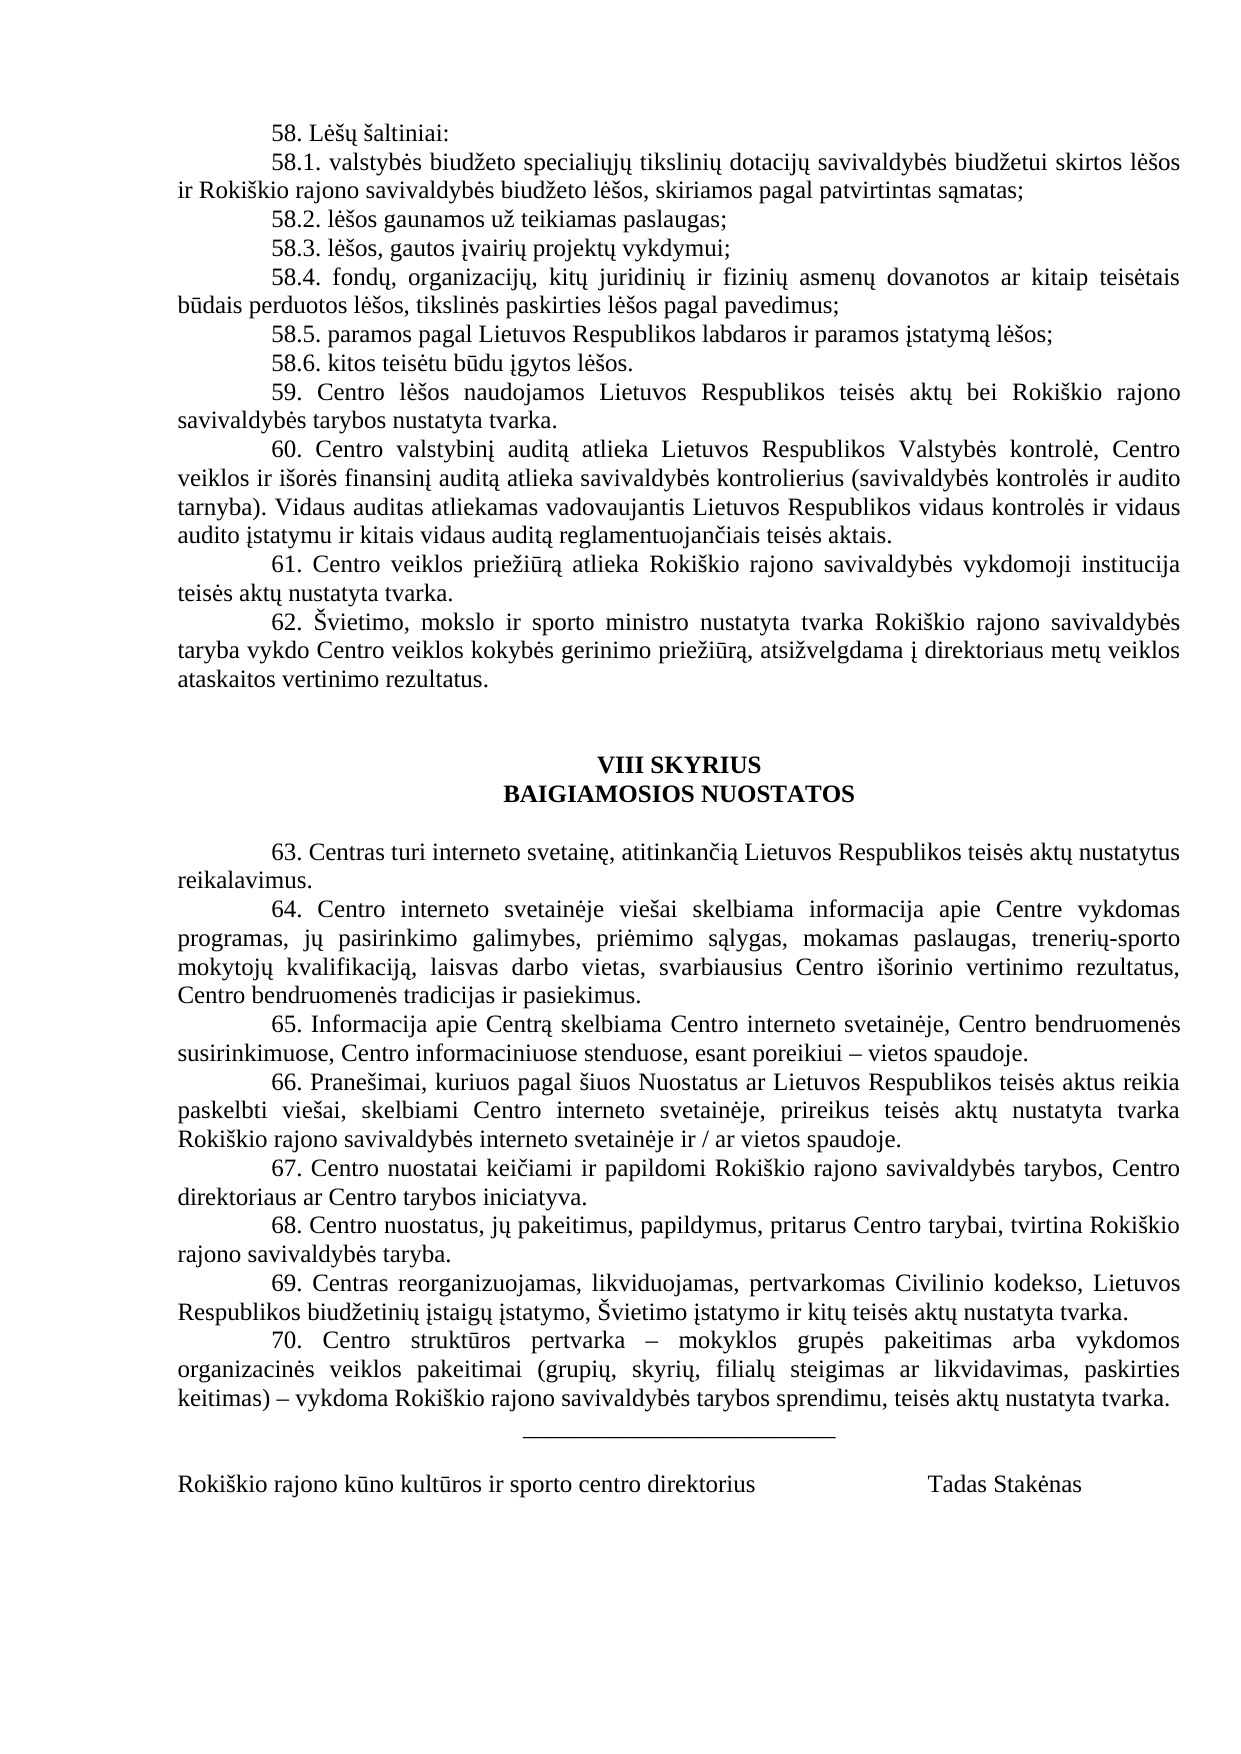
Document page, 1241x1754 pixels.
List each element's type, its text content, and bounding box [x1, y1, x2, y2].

text 63. Centras turi interneto svetainę, atitinkančią Lietuvos Respublikos teisės aktų nustatytus reikalavimus. [177, 837, 1181, 894]
text 58.4. fondų, organizacijų, kitų juridinių ir fizinių asmenų dovanotos ar kitaip teisėtais būdais perduotos lėšos, tikslinės paskirties lėšos pagal pavedimus; [177, 262, 1181, 319]
text 60. Centro valstybinį auditą atlieka Lietuvos Respublikos Valstybės kontrolė, Centro veiklos ir išorės finansinį auditą atlieka savivaldybės kontrolierius (savivaldybės kontrolės ir audito tarnyba). Vidaus auditas atliekamas vadovaujantis Lietuvos Respublikos vidaus kontrolės ir vidaus audito įstatymu ir kitais vidaus auditą reglamentuojančiais teisės aktais. [177, 434, 1181, 549]
text 70. Centro struktūros pertvarka – mokyklos grupės pakeitimas arba vykdomos organizacinės veiklos pakeitimai (grupių, skyrių, filialų steigimas ar likvidavimas, paskirties keitimas) – vykdoma Rokiškio rajono savivaldybės tarybos sprendimu, teisės aktų nustatyta tvarka. [177, 1326, 1181, 1412]
text 58. Lėšų šaltiniai: [177, 118, 1181, 147]
text 66. Pranešimai, kuriuos pagal šiuos Nuostatus ar Lietuvos Respublikos teisės aktus reikia paskelbti viešai, skelbiami Centro interneto svetainėje, prireikus teisės aktų nustatyta tvarka Rokiškio rajono savivaldybės interneto svetainėje ir / ar vietos spaudoje. [177, 1067, 1181, 1153]
text 58.6. kitos teisėtu būdu įgytos lėšos. [177, 348, 1181, 377]
text 64. Centro interneto svetainėje viešai skelbiama informacija apie Centre vykdomas programas, jų pasirinkimo galimybes, priėmimo sąlygas, mokamas paslaugas, trenerių-sporto mokytojų kvalifikaciją, laisvas darbo vietas, svarbiausius Centro išorinio vertinimo rezultatus, Centro bendruomenės tradicijas ir pasiekimus. [177, 894, 1181, 1009]
text 62. Švietimo, mokslo ir sporto ministro nustatyta tvarka Rokiškio rajono savivaldybės taryba vykdo Centro veiklos kokybės gerinimo priežiūrą, atsižvelgdama į direktoriaus metų veiklos ataskaitos vertinimo rezultatus. [177, 607, 1181, 693]
text 58.3. lėšos, gautos įvairių projektų vykdymui; [177, 233, 1181, 262]
text _________________________ [177, 1412, 1181, 1441]
text 69. Centras reorganizuojamas, likviduojamas, pertvarkomas Civilinio kodekso, Lietuvos Respublikos biudžetinių įstaigų įstatymo, Švietimo įstatymo ir kitų teisės aktų nustatyta tvarka. [177, 1268, 1181, 1326]
text 58.2. lėšos gaunamos už teikiamas paslaugas; [177, 204, 1181, 233]
text 65. Informacija apie Centrą skelbiama Centro interneto svetainėje, Centro bendruomenės susirinkimuose, Centro informaciniuose stenduose, esant poreikiui – vietos spaudoje. [177, 1009, 1181, 1067]
text 59. Centro lėšos naudojamos Lietuvos Respublikos teisės aktų bei Rokiškio rajono savivaldybės tarybos nustatyta tvarka. [177, 377, 1181, 434]
text 58.1. valstybės biudžeto specialiųjų tikslinių dotacijų savivaldybės biudžetui skirtos lėšos ir Rokiškio rajono savivaldybės biudžeto lėšos, skiriamos pagal patvirtintas sąmatas; [177, 147, 1181, 204]
text 61. Centro veiklos priežiūrą atlieka Rokiškio rajono savivaldybės vykdomoji institucija teisės aktų nustatyta tvarka. [177, 549, 1181, 607]
text 67. Centro nuostatai keičiami ir papildomi Rokiškio rajono savivaldybės tarybos, Centro direktoriaus ar Centro tarybos iniciatyva. [177, 1153, 1181, 1211]
text VIII SKYRIUS [177, 751, 1181, 779]
text BAIGIAMOSIOS NUOSTATOS [177, 779, 1181, 808]
text 68. Centro nuostatus, jų pakeitimus, papildymus, pritarus Centro tarybai, tvirtina Rokiškio rajono savivaldybės taryba. [177, 1211, 1181, 1268]
text 58.5. paramos pagal Lietuvos Respublikos labdaros ir paramos įstatymą lėšos; [177, 319, 1181, 348]
text Rokiškio rajono kūno kultūros ir sporto centro direktorius Tadas Stakėnas [177, 1469, 1181, 1498]
